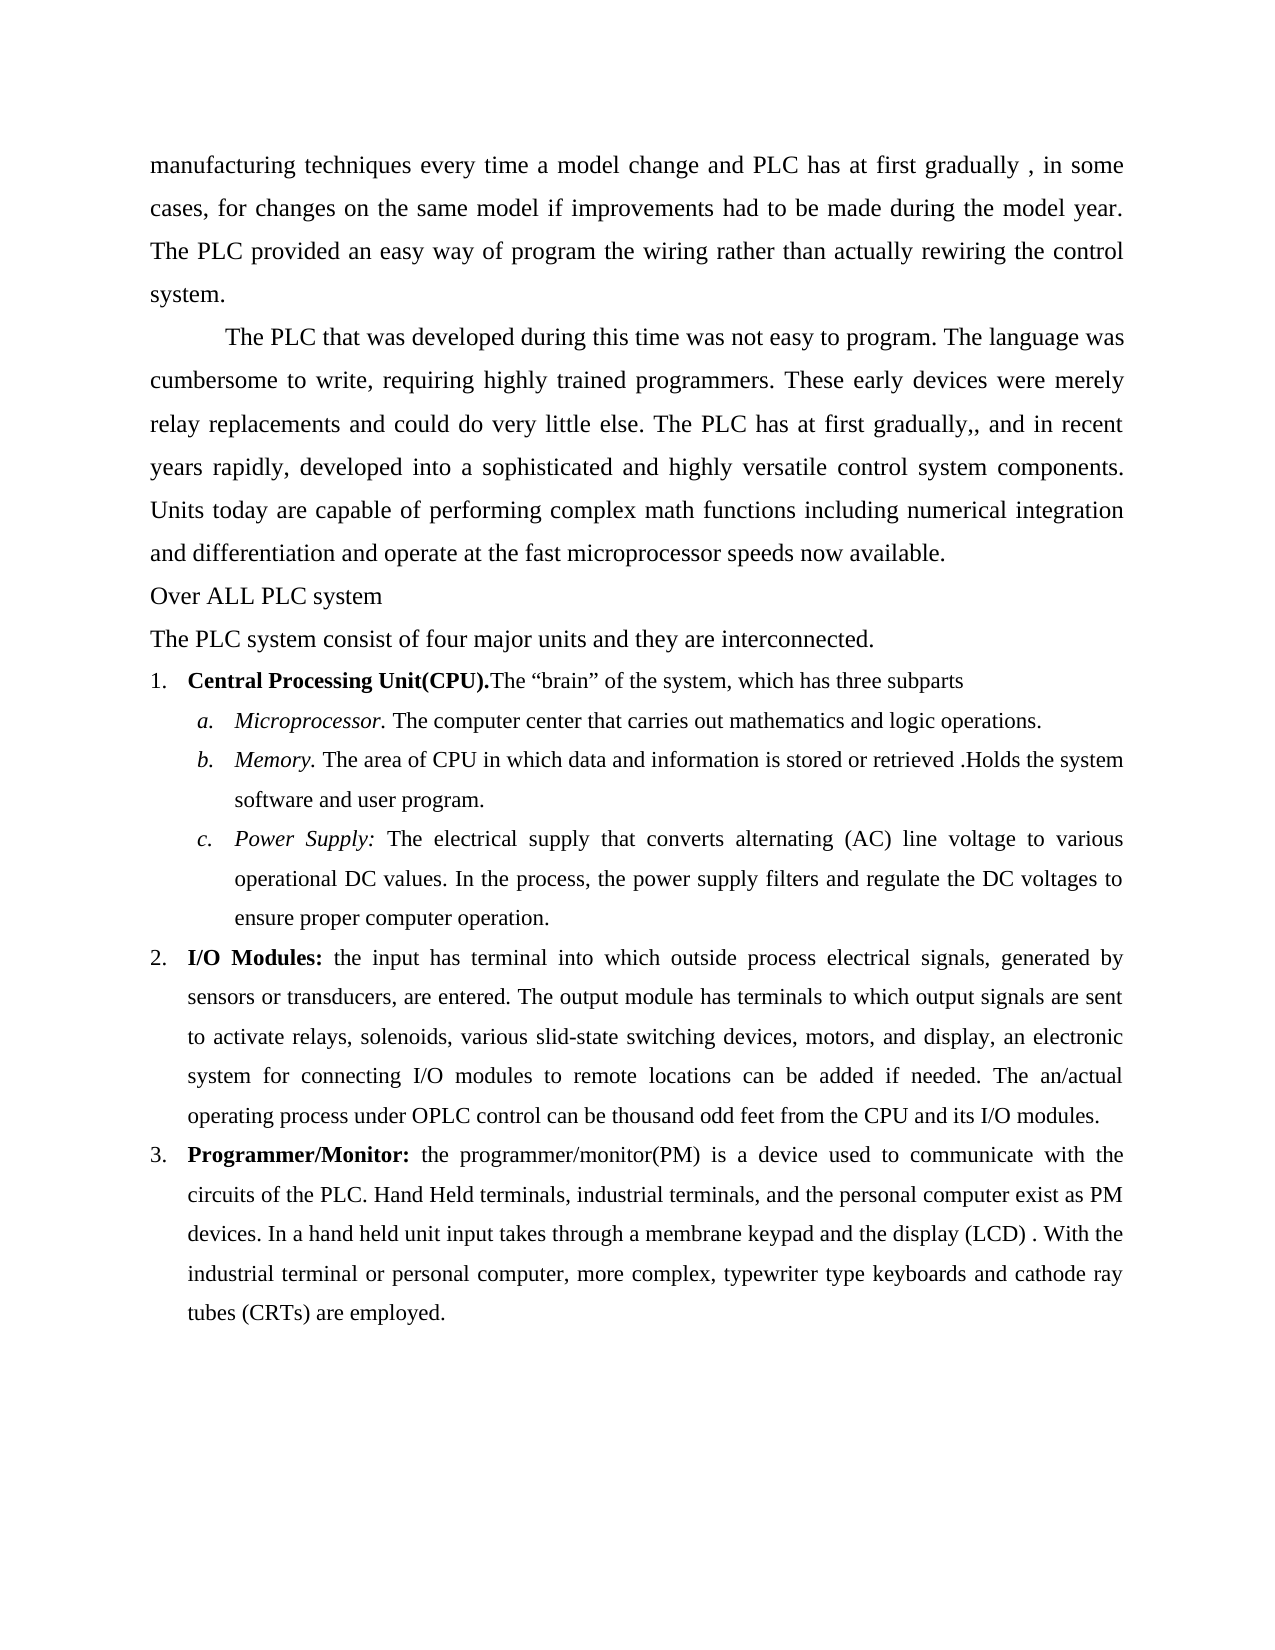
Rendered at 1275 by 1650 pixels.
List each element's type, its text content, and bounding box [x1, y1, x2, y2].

text The PLC that was developed during this time was not easy to program. The language was cumbersome to write, requiring highly trained programmers. These early devices were merely relay replacements and could do very little else. The PLC has at first gradually,, and in recent years rapidly, developed into a sophisticated and highly versatile control system components. Units today are capable of performing complex math functions including numerical integration and differentiation and operate at the fast microprocessor speeds now available. [150, 322, 1125, 567]
list I/O Modules: the input has terminal into which outside process electrical signals, generated by sensors or transducers, are entered. The output module has terminals to which output signals are sent to activate relays, solenoids, various slid-state switching devices, motors, and display, an electronic system for connecting I/O modules to remote locations can be added if needed. The an/actual operating process under OPLC control can be thousand odd feet from the CPU and its I/O modules. [150, 944, 1125, 1128]
list Memory. The area of CPU in which data and information is stored or retrieved .Holds the system software and user program. [197, 746, 1125, 812]
text The PLC system consist of four major units and they are interconnected. [150, 624, 1125, 653]
list Microprocessor. The computer center that carries out mathematics and logic operations. [197, 707, 1125, 733]
list Power Supply: The electrical supply that converts alternating (AC) line voltage to various operational DC values. In the process, the power supply filters and regulate the DC voltages to ensure proper computer operation. [197, 825, 1125, 931]
list Programmer/Monitor: the programmer/monitor(PM) is a device used to communicate with the circuits of the PLC. Hand Held terminals, industrial terminals, and the personal computer exist as PM devices. In a hand held unit input takes through a membrane keypad and the display (LCD) . With the industrial terminal or personal computer, more complex, typewriter type keyboards and cathode ray tubes (CRTs) are employed. [150, 1141, 1125, 1326]
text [150, 150, 1125, 308]
list Central Processing Unit(CPU).The “brain” of the system, which has three subparts [150, 667, 1125, 694]
text Over ALL PLC system [150, 581, 1125, 610]
